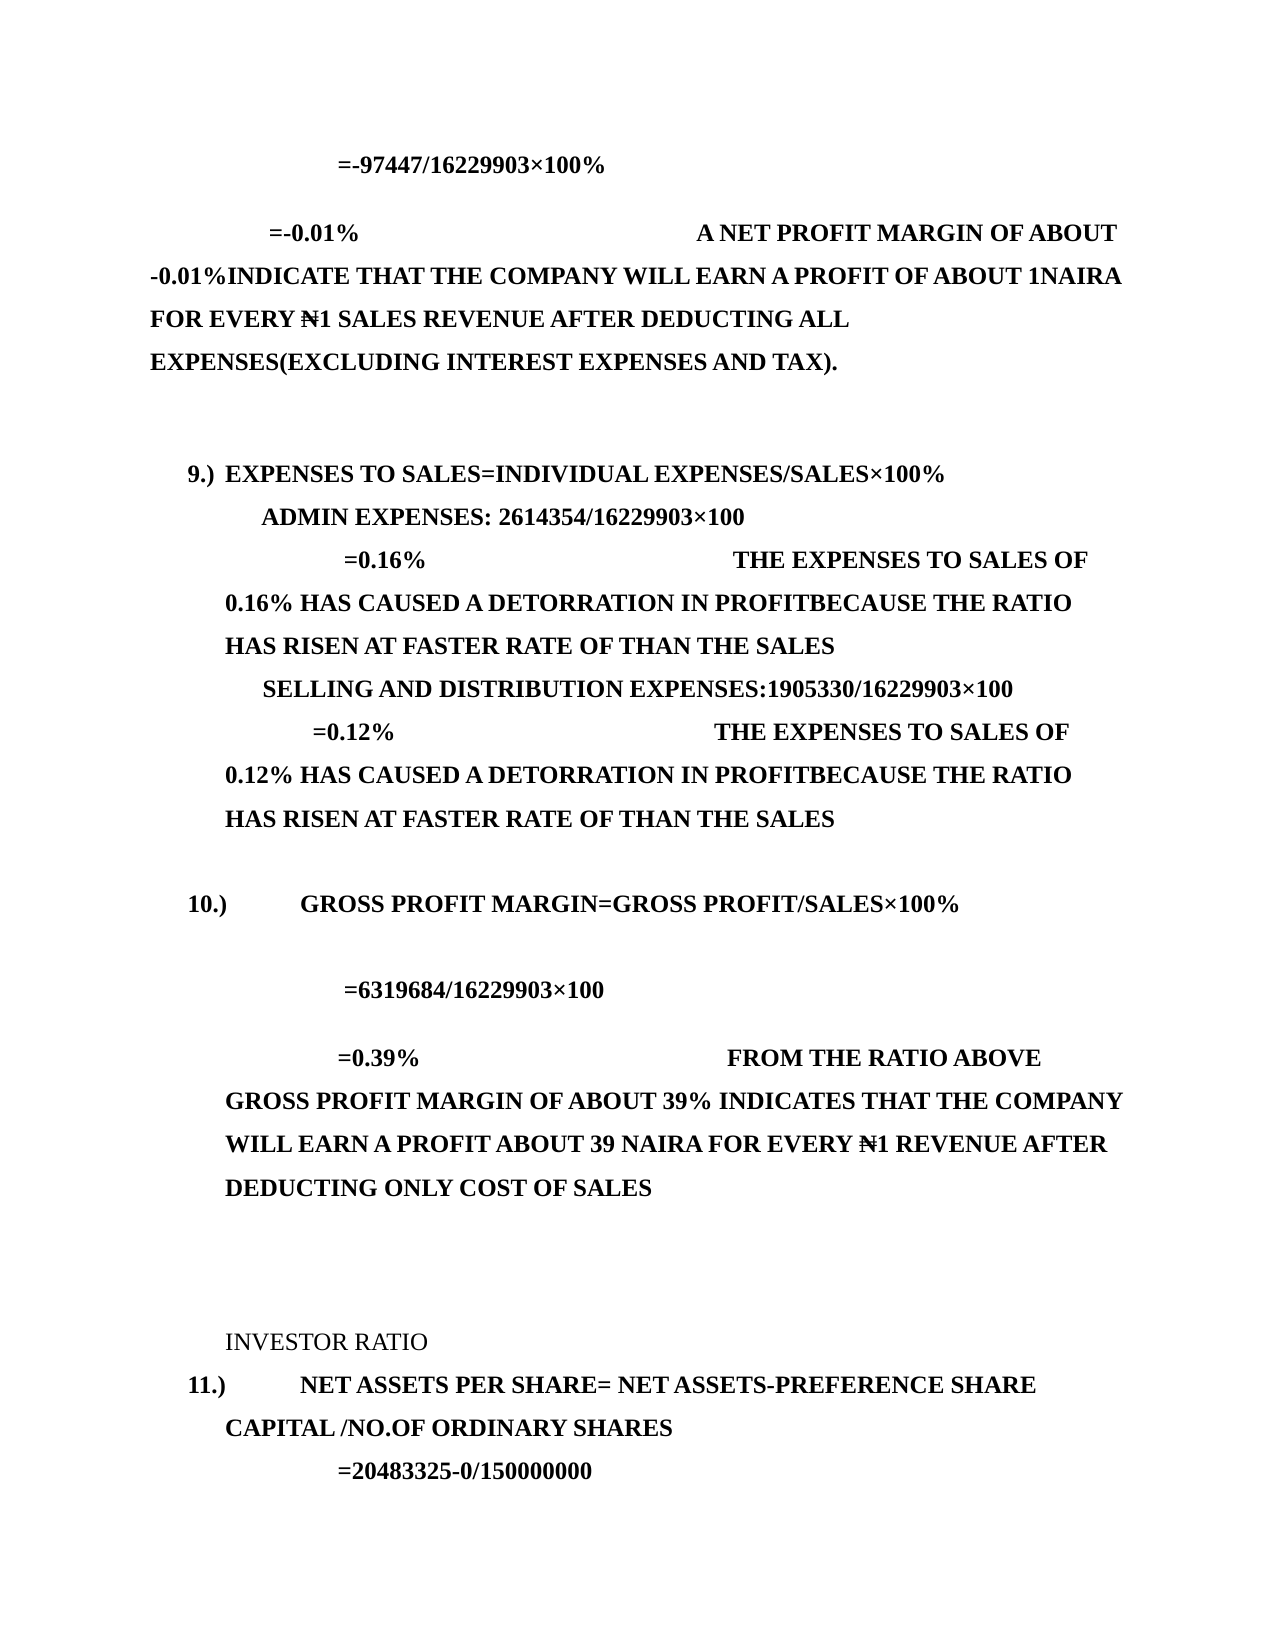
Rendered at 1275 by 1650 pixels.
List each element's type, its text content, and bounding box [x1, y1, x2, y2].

list =6319684/16229903×100 [225, 975, 1125, 1004]
text =-0.01% A NET PROFIT MARGIN OF ABOUT -0.01%INDICATE THAT THE COMPANY WILL EARN A PROFIT OF ABOUT 1NAIRA FOR EVERY ₦1 SALES REVENUE AFTER DEDUCTING ALL EXPENSES(EXCLUDING INTEREST EXPENSES AND TAX). [150, 218, 1125, 376]
list ADMIN EXPENSES: 2614354/16229903×100 [225, 502, 1125, 531]
text =0.39% FROM THE RATIO ABOVE GROSS PROFIT MARGIN OF ABOUT 39% INDICATES THAT THE COMPANY WILL EARN A PROFIT ABOUT 39 NAIRA FOR EVERY ₦1 REVENUE AFTER DEDUCTING ONLY COST OF SALES [225, 1043, 1125, 1201]
list =0.16% THE EXPENSES TO SALES OF 0.16% HAS CAUSED A DETORRATION IN PROFITBECAUSE THE RATIO HAS RISEN AT FASTER RATE OF THAN THE SALES [225, 545, 1125, 660]
list GROSS PROFIT MARGIN=GROSS PROFIT/SALES×100% [187, 889, 1125, 918]
list SELLING AND DISTRIBUTION EXPENSES:1905330/16229903×100 [225, 674, 1125, 703]
list =-97447/16229903×100% [225, 150, 1125, 179]
list =20483325-0/150000000 [225, 1456, 1125, 1485]
list NET ASSETS PER SHARE= NET ASSETS-PREFERENCE SHARE CAPITAL /NO.OF ORDINARY SHARES [187, 1370, 1125, 1442]
list INVESTOR RATIO [225, 1327, 1125, 1356]
list EXPENSES TO SALES=INDIVIDUAL EXPENSES/SALES×100% [187, 459, 1125, 487]
list =0.12% THE EXPENSES TO SALES OF 0.12% HAS CAUSED A DETORRATION IN PROFITBECAUSE THE RATIO HAS RISEN AT FASTER RATE OF THAN THE SALES [225, 717, 1125, 832]
